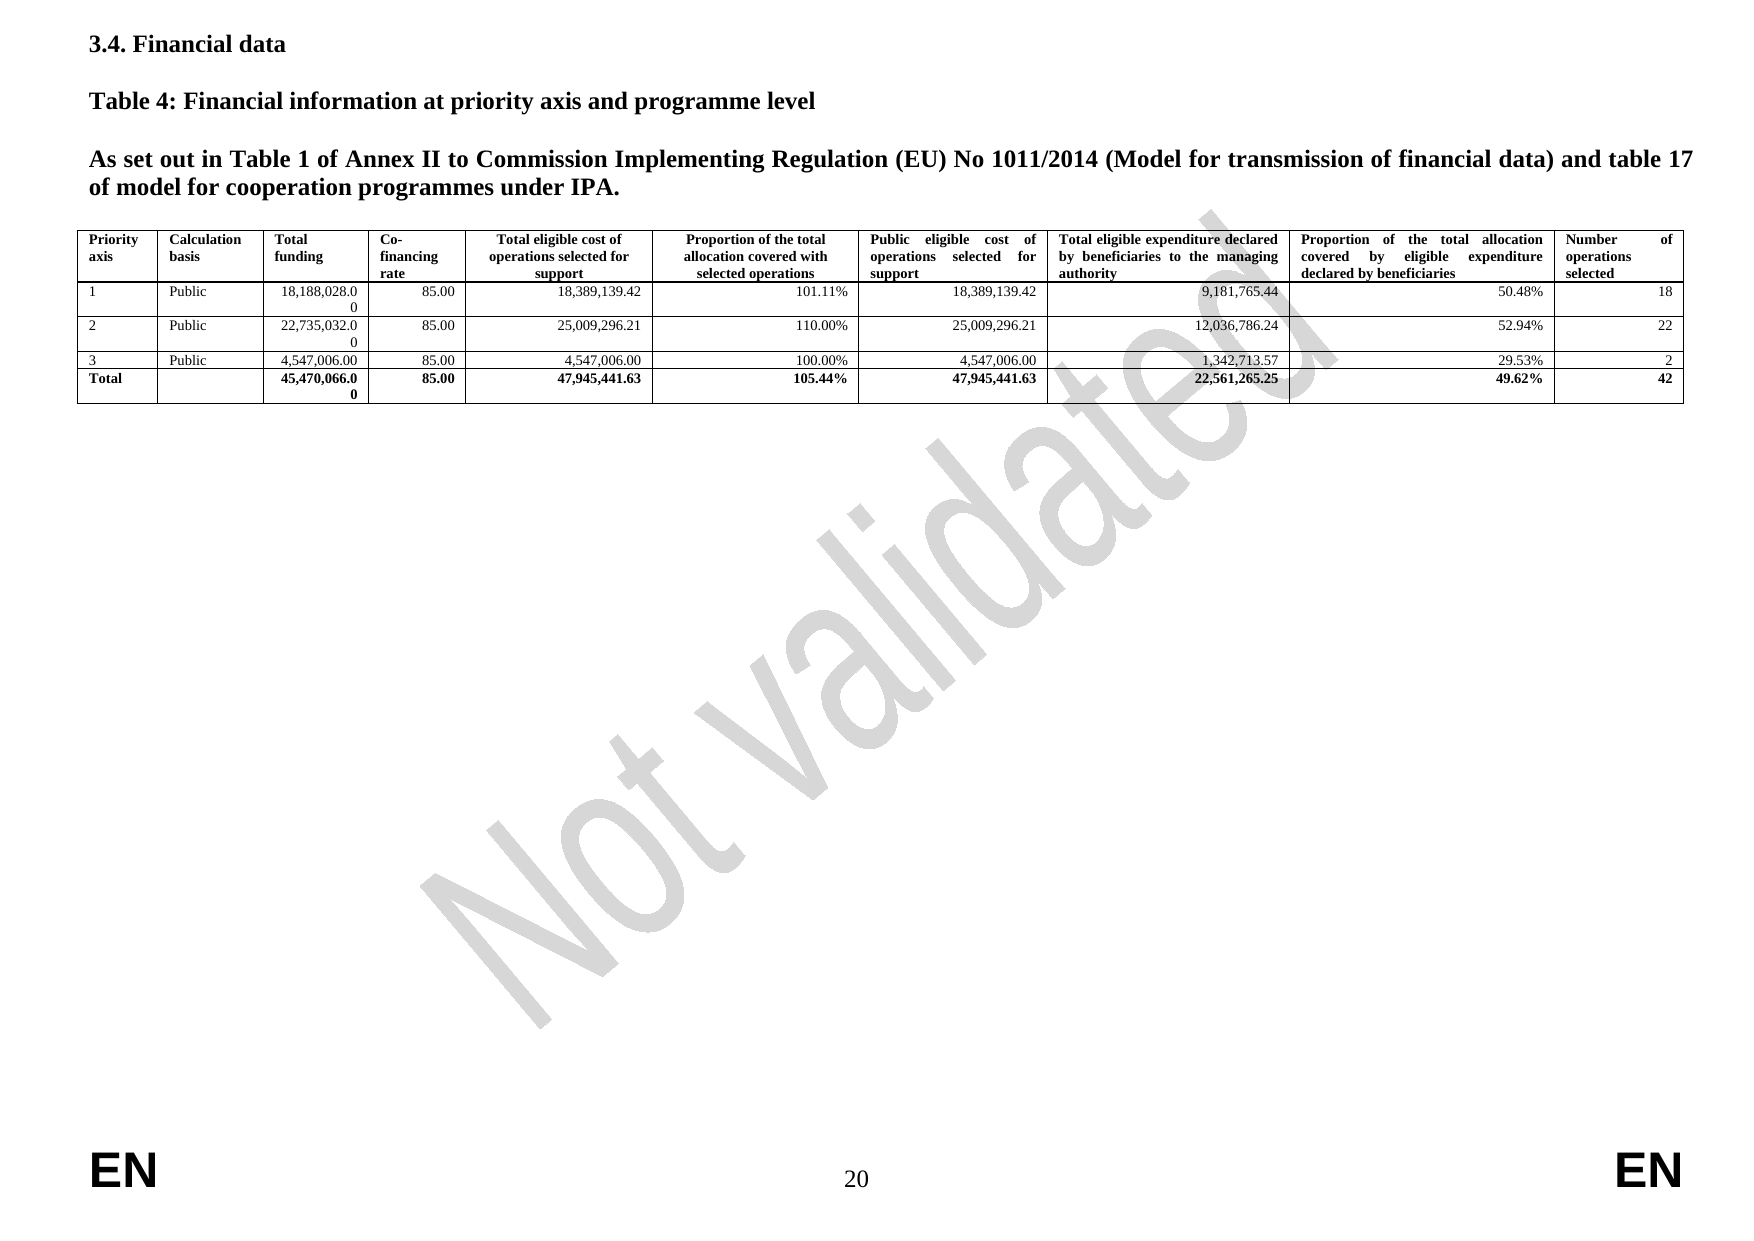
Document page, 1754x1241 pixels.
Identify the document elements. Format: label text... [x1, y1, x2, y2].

table_cell [158, 369, 263, 403]
subtitle 3.4. Financial data [89, 29, 1695, 57]
table_cell 1,342,713.57 [1048, 352, 1289, 368]
table_cell 18,389,139.42 [859, 283, 1047, 316]
table_cell 49.62% [1290, 369, 1554, 403]
table_cell 50.48% [1290, 283, 1554, 316]
table_cell 2 [78, 317, 157, 351]
table_cell 4,547,006.00 [264, 352, 368, 368]
table_cell 52.94% [1290, 317, 1554, 351]
table_cell 100.00% [653, 352, 858, 368]
table_cell 85.00 [369, 317, 465, 351]
table_cell 22,735,032.00 [264, 317, 368, 351]
subtitle Table 4: Financial information at priority axis and programme level [89, 86, 1695, 115]
table_header Total eligible cost of operations selected for support [466, 231, 652, 281]
table_cell 101.11% [653, 283, 858, 316]
table_header Public eligible cost of operations selected for support [859, 231, 1047, 281]
table_cell 85.00 [369, 352, 465, 368]
text As set out in Table 1 of Annex II to Commission Implementing Regulation (EU) No 1011/2014 (Model for transmission of financial data) and table 17 of model for cooperation programmes under IPA. [89, 144, 1695, 201]
table_header Number of operations selected [1555, 231, 1683, 281]
table_cell 4,547,006.00 [859, 352, 1047, 368]
table_cell 42 [1555, 369, 1683, 403]
table_cell Public [158, 352, 263, 368]
table_cell 29.53% [1290, 352, 1554, 368]
table_cell 85.00 [369, 369, 465, 403]
table_header Proportion of the total allocation covered by eligible expenditure declared by beneficiaries [1290, 231, 1554, 281]
table_cell 18 [1555, 283, 1683, 316]
table_cell 45,470,066.00 [264, 369, 368, 403]
table_cell 2 [1555, 352, 1683, 368]
table_cell 1 [78, 283, 157, 316]
table_cell Total [78, 369, 157, 403]
table_cell Public [158, 283, 263, 316]
table_cell 25,009,296.21 [466, 317, 652, 351]
table_header Co-financing rate [369, 231, 465, 281]
table_header Total funding [264, 231, 368, 281]
table_cell 4,547,006.00 [466, 352, 652, 368]
table_header Total eligible expenditure declared by beneficiaries to the managing authority [1048, 231, 1289, 281]
table_header Proportion of the total allocation covered with selected operations [653, 231, 858, 281]
table_cell 3 [78, 352, 157, 368]
table_cell 105.44% [653, 369, 858, 403]
table_header Calculation basis [158, 231, 263, 281]
table_cell 22,561,265.25 [1048, 369, 1289, 403]
table_cell 25,009,296.21 [859, 317, 1047, 351]
table_cell 12,036,786.24 [1048, 317, 1289, 351]
table_cell 18,389,139.42 [466, 283, 652, 316]
table_cell 47,945,441.63 [859, 369, 1047, 403]
table_cell Public [158, 317, 263, 351]
table_cell 9,181,765.44 [1048, 283, 1289, 316]
table_cell 18,188,028.00 [264, 283, 368, 316]
table_cell 85.00 [369, 283, 465, 316]
table_cell 110.00% [653, 317, 858, 351]
table_cell 22 [1555, 317, 1683, 351]
table_header Priority axis [78, 231, 157, 281]
table_cell 47,945,441.63 [466, 369, 652, 403]
